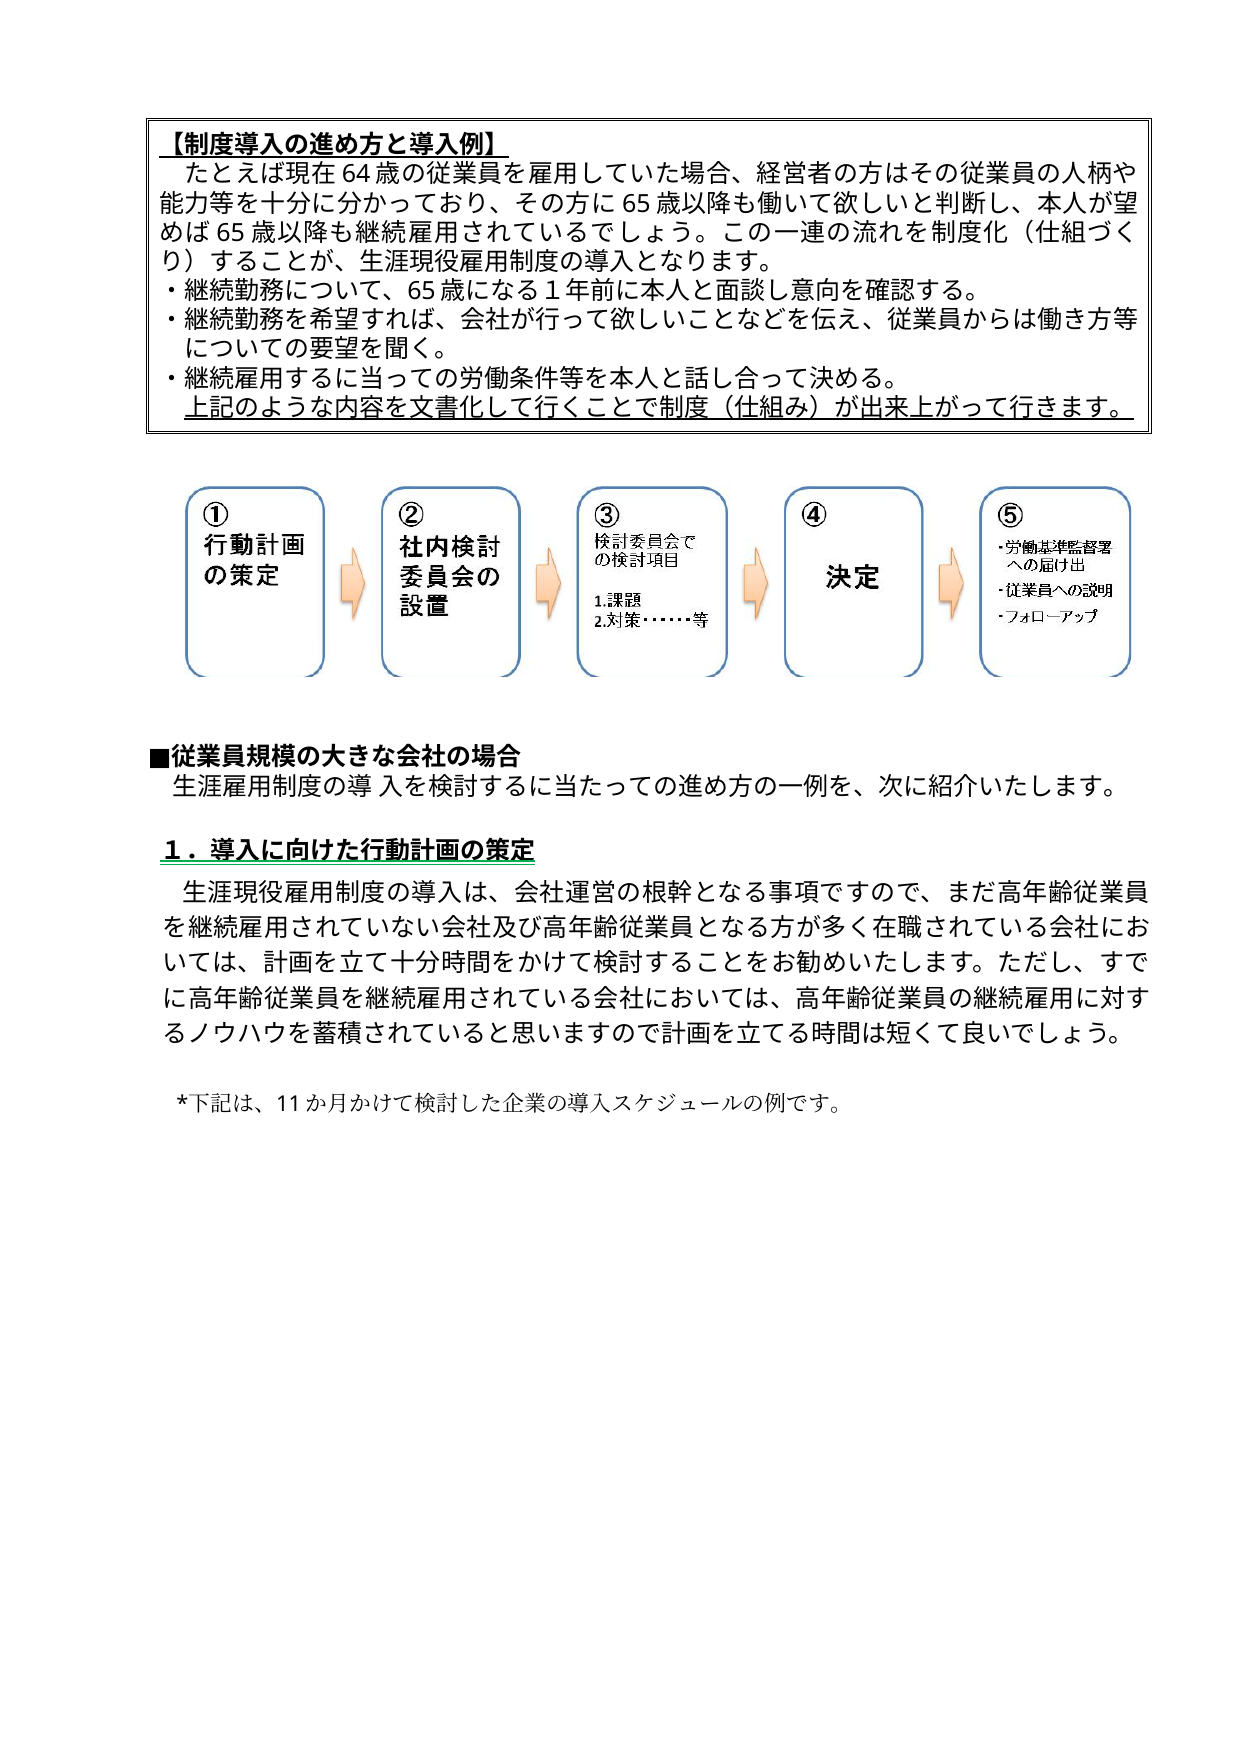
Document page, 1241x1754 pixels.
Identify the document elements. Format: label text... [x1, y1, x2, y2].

text 生涯現役雇用制度の導入は、会社運営の根幹となる事項ですので、まだ高年齢従業員を継続雇用されていない会社及び高年齢従業員となる方が多く在職されている会社においては、計画を立て十分時間をかけて検討することをお勧めいたします。ただし、すでに高年齢従業員を継続雇用されている会社においては、高年齢従業員の継続雇用に対するノウハウを蓄積されていると思いますので計画を立てる時間は短くて良いでしょう。 [162, 873, 1152, 1050]
text 生涯雇用制度の導 入を検討するに当たっての進め方の一例を、次に紹介いたします。 [148, 772, 1152, 801]
picture [184, 486, 1132, 676]
text １．導入に向けた行動計画の策定 [148, 830, 1152, 866]
text *下記は、11か月かけて検討した企業の導入スケジュールの例です。 [148, 1086, 1152, 1118]
table_header 【制度導入の進め方と導入例】 たとえば現在64歳の従業員を雇用していた場合、経営者の方はその従業員の人柄や能力等を十分に分かっており、その方に65歳以降も働いて欲しいと判断し、本人が望めば65歳以降も継続雇用されているでしょう。この一連の流れを制度化（仕組づくり）することが、生涯現役雇用制度の導入となります。 ・継続勤務について、65歳になる１年前に本人と面談し意向を確認する。 ・継続勤務を希望すれば、会社が行って欲しいことなどを伝え、従業員からは働き方等についての要望を聞く。 ・継続雇用するに当っての労働条件等を本人と話し合って決める。 上記のような内容を文書化して行くことで制度（仕組み）が出来上がって行きます。 [149, 121, 1148, 431]
